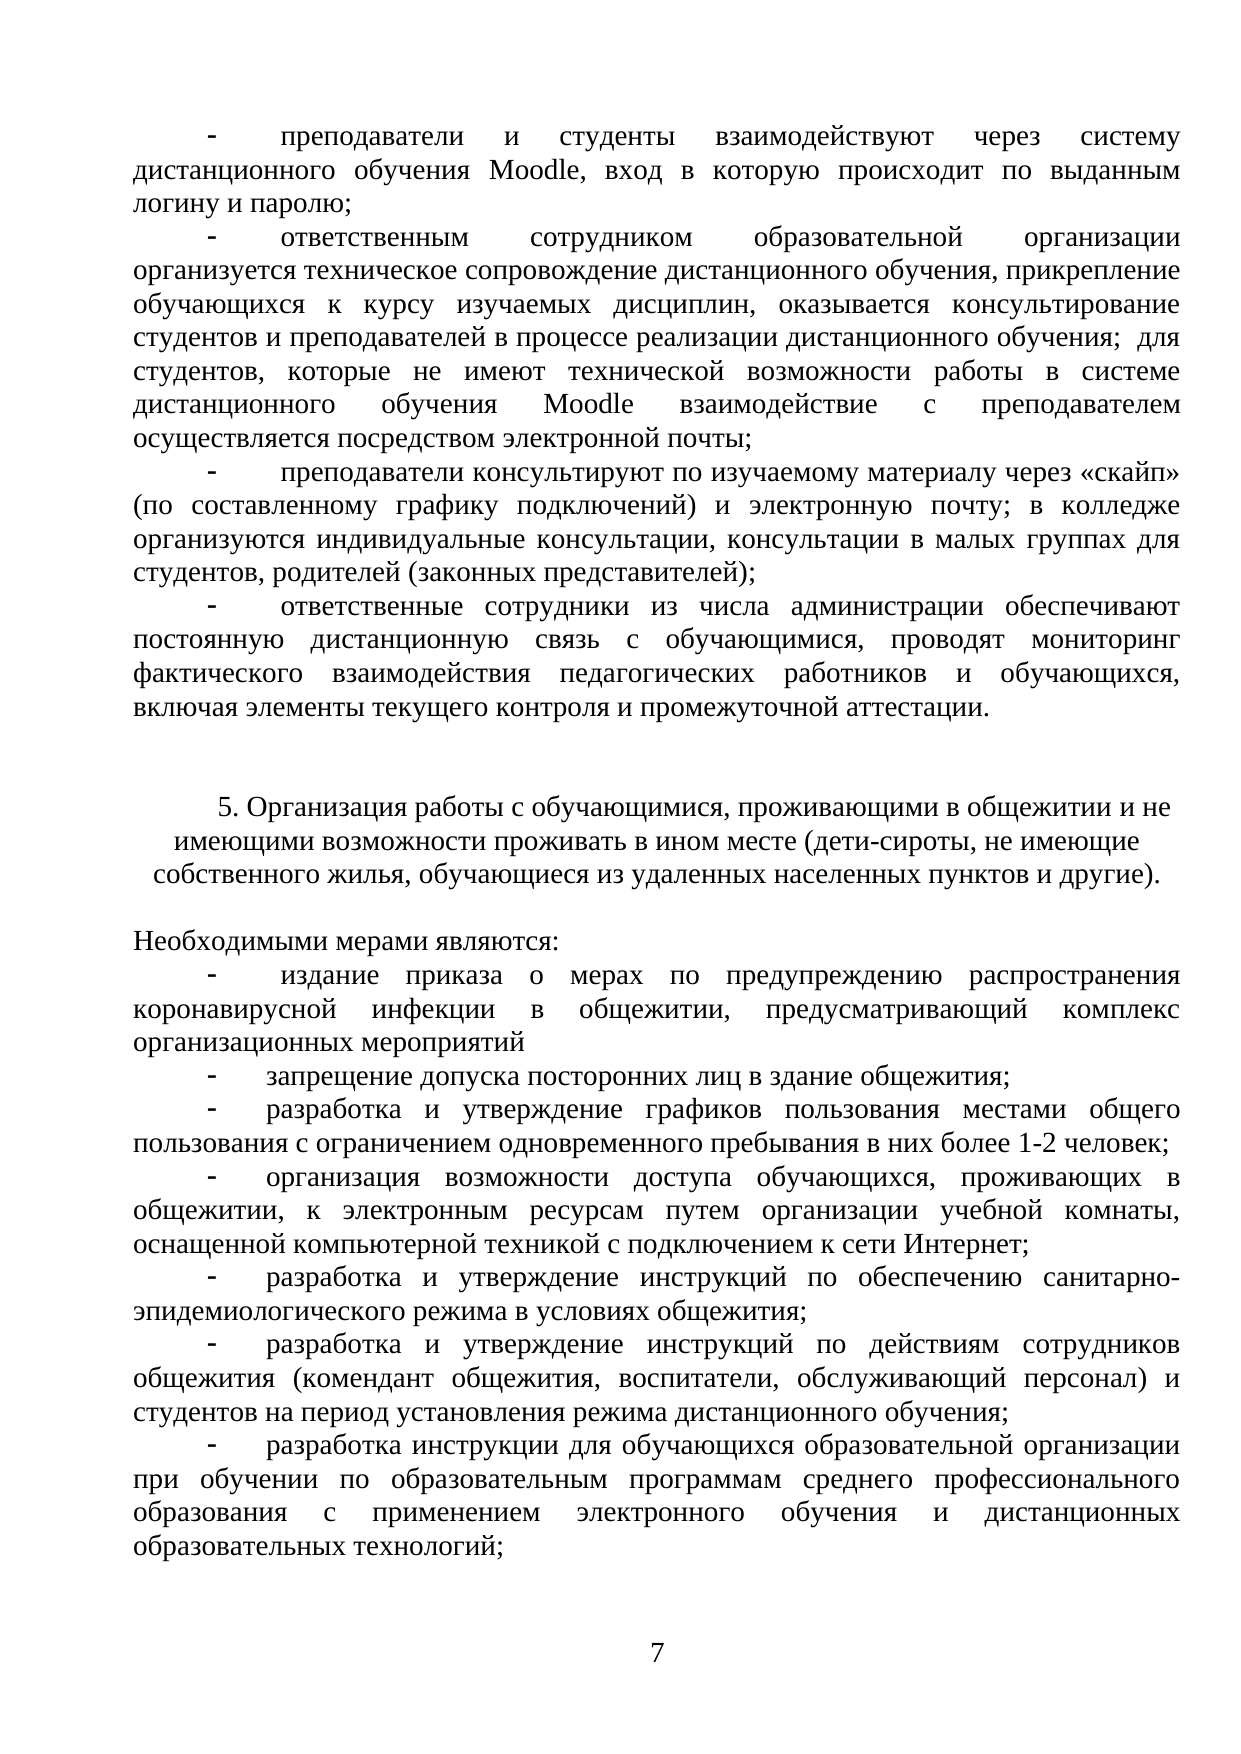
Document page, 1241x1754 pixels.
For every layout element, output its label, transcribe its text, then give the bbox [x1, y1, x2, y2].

text 5. Организация работы с обучающимися, проживающими в общежитии и не имеющими возможности проживать в ином месте (дети-сироты, не имеющие собственного жилья, обучающиеся из удаленных населенных пунктов и другие). [133, 789, 1181, 890]
list преподаватели консультируют по изучаемому материалу через «скайп» (по составленному графику подключений) и электронную почту; в колледже организуются индивидуальные консультации, консультации в малых группах для студентов, родителей (законных представителей); [133, 454, 1181, 588]
list организация возможности доступа обучающихся, проживающих в общежитии, к электронным ресурсам путем организации учебной комнаты, оснащенной компьютерной техникой с подключением к сети Интернет; [133, 1159, 1181, 1259]
list разработка и утверждение инструкций по действиям сотрудников общежития (комендант общежития, воспитатели, обслуживающий персонал) и студентов на период установления режима дистанционного обучения; [133, 1327, 1181, 1427]
list издание приказа о мерах по предупреждению распространения коронавирусной инфекции в общежитии, предусматривающий комплекс организационных мероприятий [133, 957, 1181, 1058]
list разработка инструкции для обучающихся образовательной организации при обучении по образовательным программам среднего профессионального образования с применением электронного обучения и дистанционных образовательных технологий; [133, 1427, 1181, 1562]
list запрещение допуска посторонних лиц в здание общежития; [133, 1058, 1181, 1091]
text Необходимыми мерами являются: [133, 923, 1181, 957]
list разработка и утверждение графиков пользования местами общего пользования с ограничением одновременного пребывания в них более 1-2 человек; [133, 1091, 1181, 1159]
list разработка и утверждение инструкций по обеспечению санитарно-эпидемиологического режима в условиях общежития; [133, 1259, 1181, 1327]
list ответственные сотрудники из числа администрации обеспечивают постоянную дистанционную связь с обучающимися, проводят мониторинг фактического взаимодействия педагогических работников и обучающихся, включая элементы текущего контроля и промежуточной аттестации. [133, 588, 1181, 722]
list ответственным сотрудником образовательной организации организуется техническое сопровождение дистанционного обучения, прикрепление обучающихся к курсу изучаемых дисциплин, оказывается консультирование студентов и преподавателей в процессе реализации дистанционного обучения; для студентов, которые не имеют технической возможности работы в системе дистанционного обучения Moodle взаимодействие с преподавателем осуществляется посредством электронной почты; [133, 219, 1181, 454]
list преподаватели и студенты взаимодействуют через систему дистанционного обучения Moodle, вход в которую происходит по выданным логину и паролю; [133, 118, 1181, 219]
